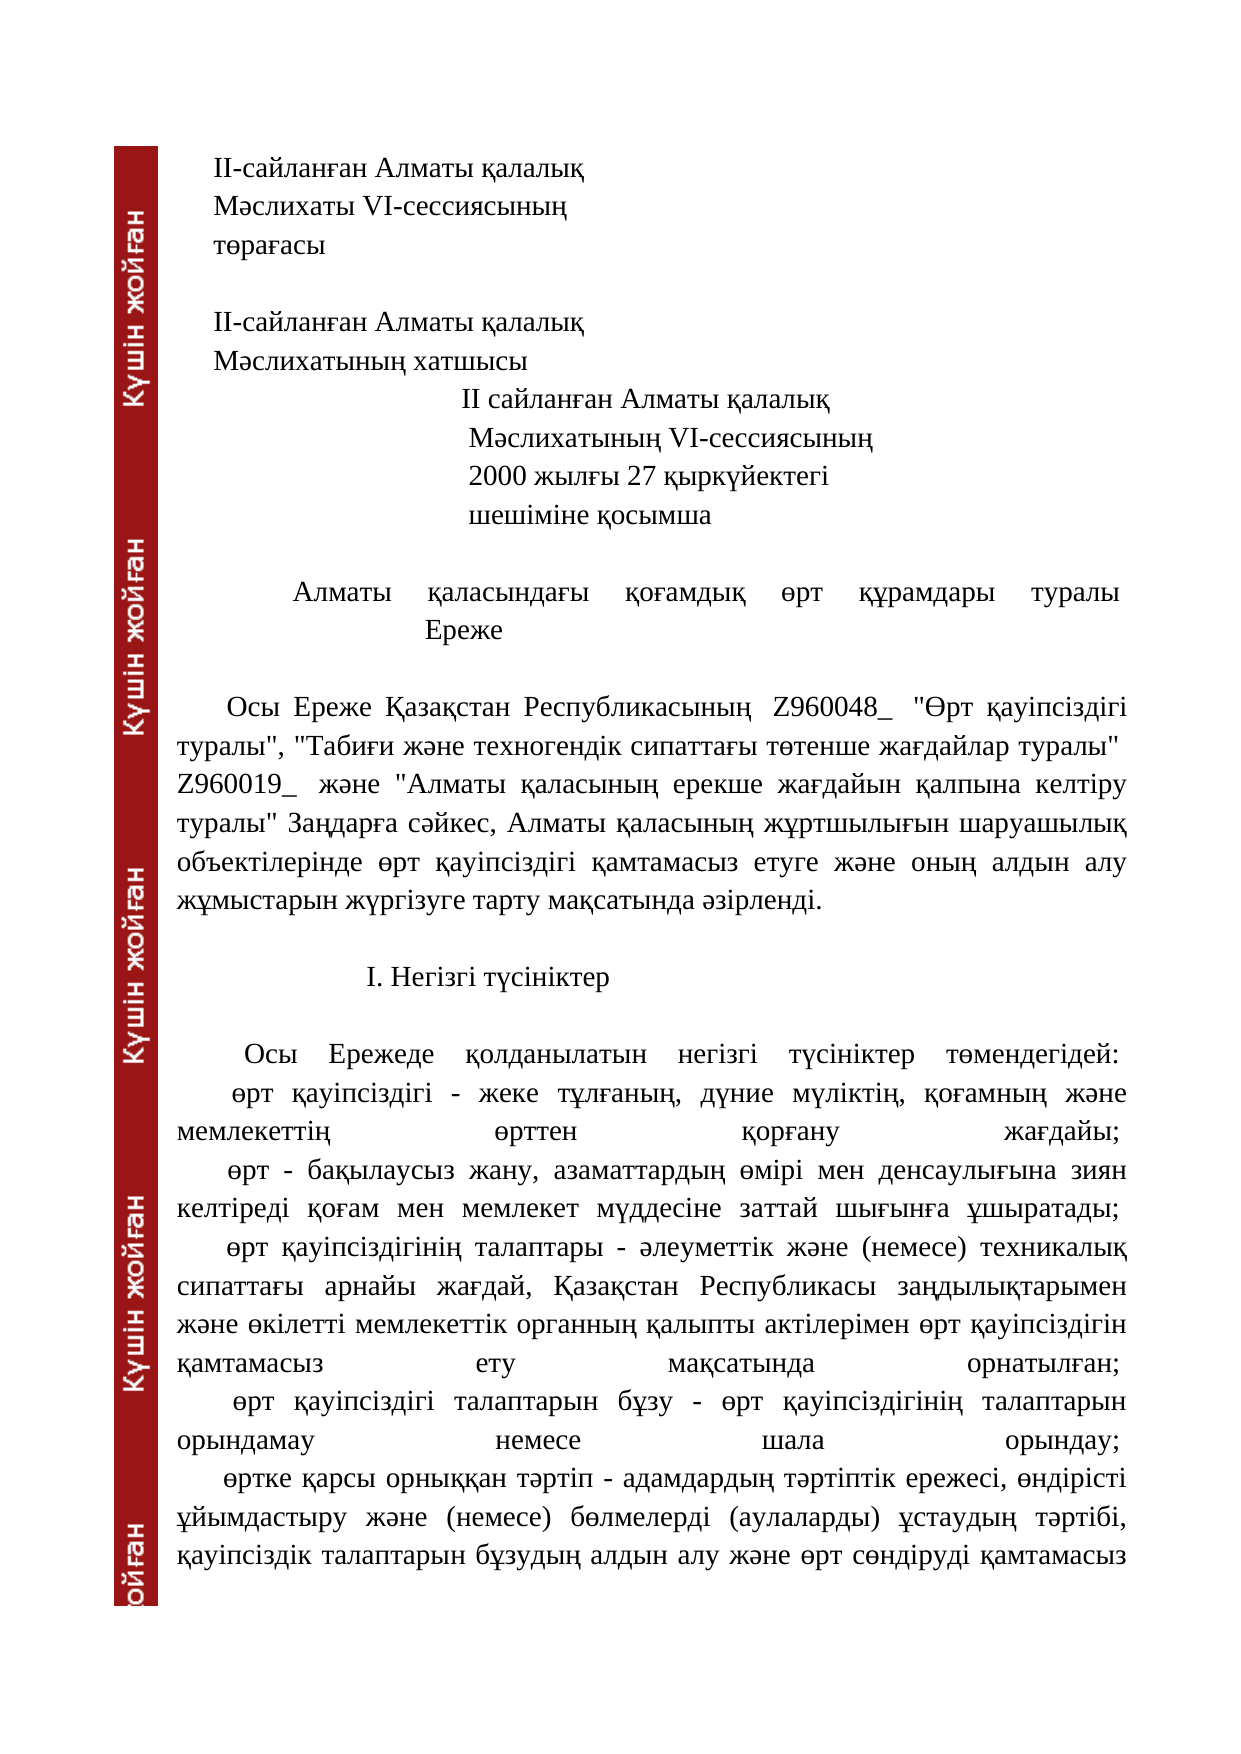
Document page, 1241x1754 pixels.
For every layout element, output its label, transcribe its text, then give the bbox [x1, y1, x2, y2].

text II-сайланған Алматы қалалық [112, 304, 1128, 338]
text шешiмiне қосымша [112, 497, 1128, 530]
picture [114, 492, 158, 497]
picture [114, 646, 158, 651]
picture [114, 183, 158, 188]
picture [114, 338, 158, 343]
picture [114, 530, 158, 535]
picture [114, 993, 158, 998]
picture [114, 261, 158, 304]
text II-сайланған Алматы қалалық [112, 150, 1128, 183]
text II сайланған Алматы қалалық [112, 381, 1128, 415]
text Мәслихатының VI-сессиясының [112, 420, 1128, 453]
text Осы Ереже Қазақстан Республикасының Z960048_ "Өрт қауiпсiздiгi туралы", "Табиғи және техногендiк сипаттағы төтенше жағдайлар туралы" Z960019_ және "Алматы қаласының ерекше жағдайын қалпына келтiру туралы" Заңдарға сәйкес, Алматы қаласының жұртшылығын шаруашылық объектiлерiнде өрт қауiпсiздiгi қамтамасыз етуге және оның алдын алу жұмыстарын жүргiзуге тарту мақсатында әзiрлендi. [112, 651, 1128, 916]
text Мәслихаты VI-сессиясының [112, 188, 1128, 222]
text төрағасы [112, 227, 1128, 261]
picture [114, 376, 158, 381]
text Алматы қаласындағы қоғамдық өрт құрамдары туралы Ереже [112, 535, 1128, 646]
text 2000 жылғы 27 қыркүйектегі [112, 458, 1128, 492]
picture [114, 916, 158, 921]
text I. Негiзгi түсiнiктер [112, 921, 1128, 993]
text Мәслихатының хатшысы [112, 343, 1128, 376]
picture [114, 1571, 158, 1606]
picture [114, 222, 158, 227]
picture [114, 415, 158, 420]
picture [114, 146, 158, 150]
picture [114, 453, 158, 458]
